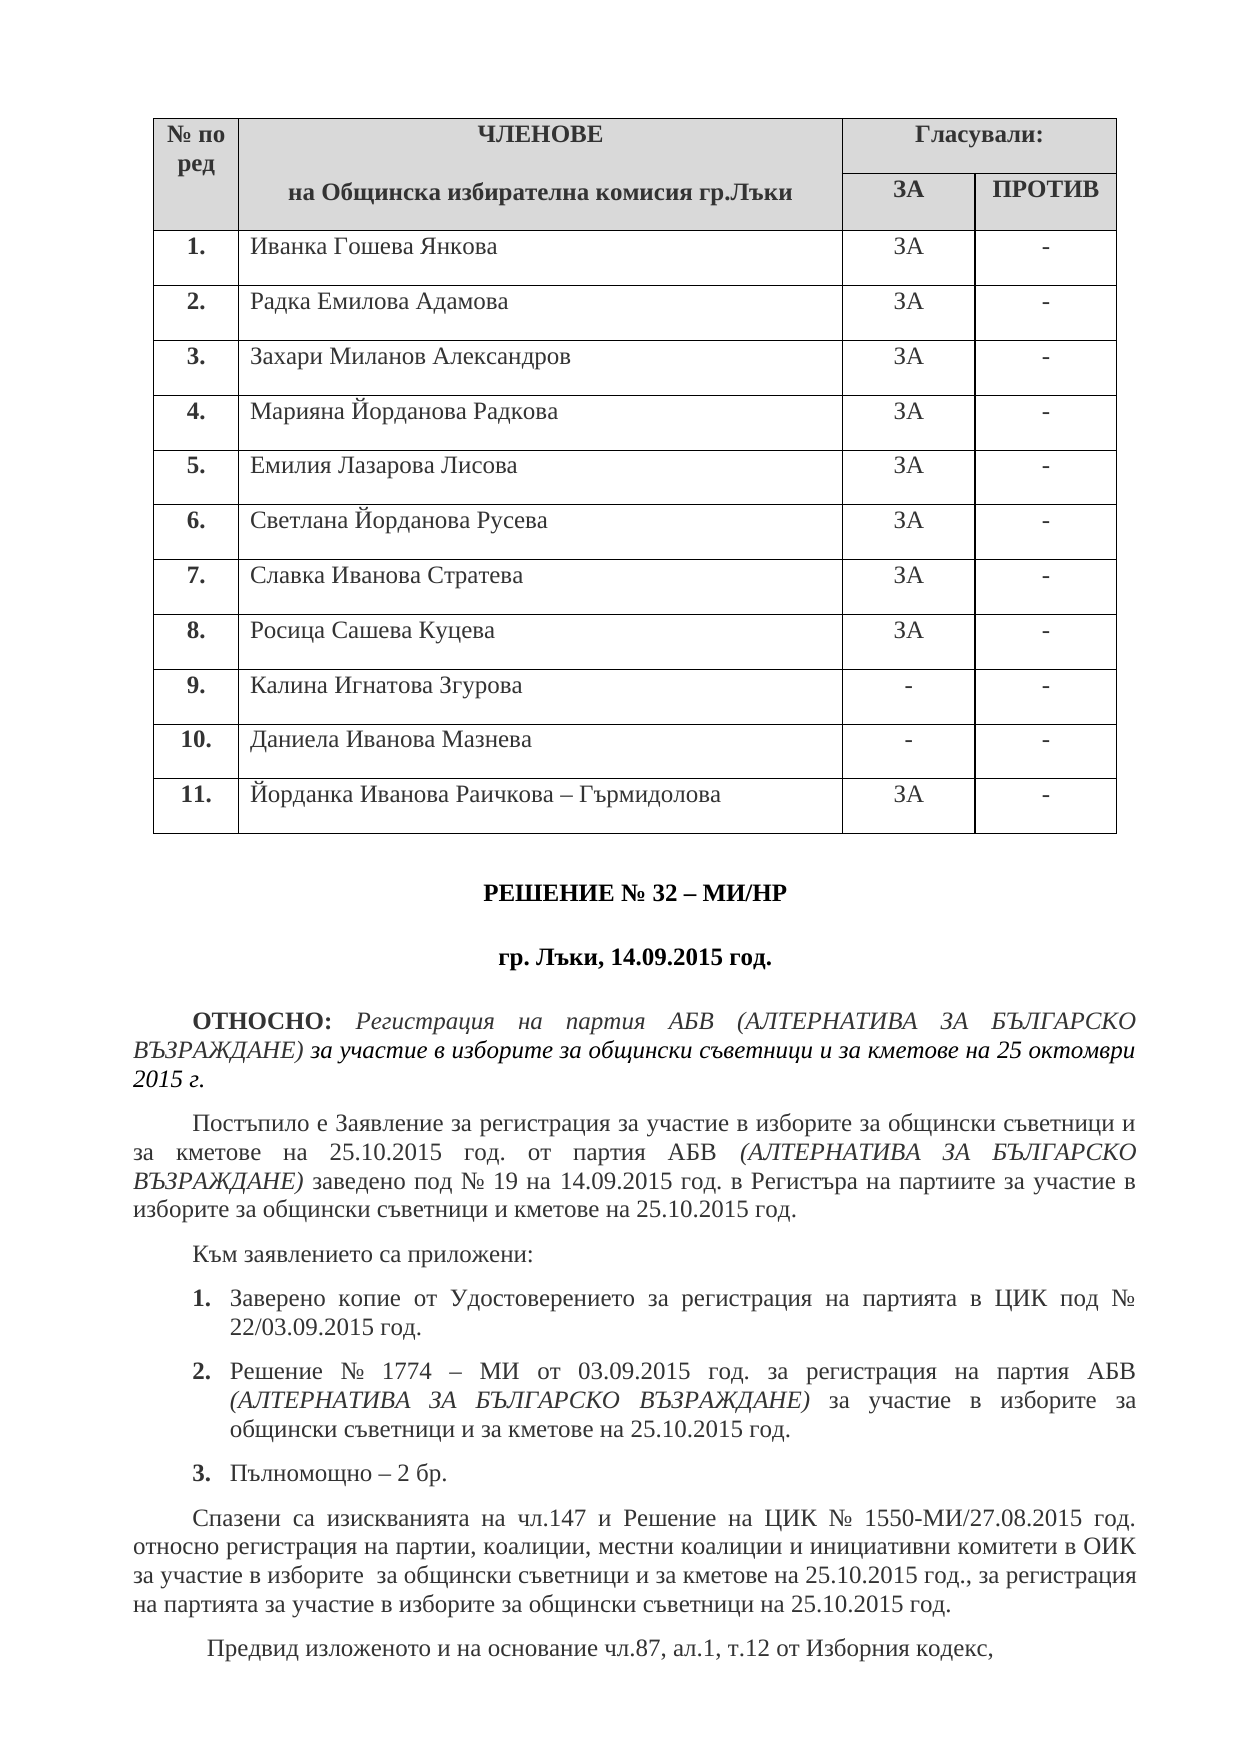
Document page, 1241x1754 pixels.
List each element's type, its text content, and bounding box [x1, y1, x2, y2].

table_cell - [976, 341, 1116, 395]
table_cell - [976, 396, 1116, 449]
table_cell 4. [154, 396, 238, 449]
table_cell - [976, 451, 1116, 504]
table_cell ЗА [843, 451, 974, 504]
list Заверено копие от Удостоверението за регистрация на партията в ЦИК под № 22/03.09.2015 год. [192, 1283, 1137, 1341]
table_cell ЗА [843, 341, 974, 395]
table_cell Иванка Гошева Янкова [239, 231, 842, 285]
table_cell ЗА [843, 560, 974, 614]
table_cell ЗА [843, 231, 974, 285]
table_cell Славка Иванова Стратева [239, 560, 842, 614]
table_cell 10. [154, 725, 238, 778]
table_cell 7. [154, 560, 238, 614]
table_cell - [976, 231, 1116, 285]
text Спазени са изискванията на чл.147 и Решение на ЦИК № 1550-МИ/27.08.2015 год. относно регистрация на партии, коалиции, местни коалиции и инициативни комитети в ОИК за участие в изборите за общински съветници и за кметове на 25.10.2015 год., за регистрация на партията за участие в изборите за общински съветници на 25.10.2015 год. [133, 1503, 1137, 1618]
table_cell 2. [154, 286, 238, 340]
table_cell ЗА [843, 396, 974, 449]
table_cell - [976, 779, 1116, 833]
table_cell - [843, 725, 974, 778]
table_cell - [976, 670, 1116, 723]
table_cell 11. [154, 779, 238, 833]
text гр. Лъки, 14.09.2015 год. [133, 942, 1137, 971]
table_cell ЗА [843, 615, 974, 669]
table_cell - [976, 286, 1116, 340]
table_cell Калина Игнатова Згурова [239, 670, 842, 723]
table_cell Емилия Лазарова Лисова [239, 451, 842, 504]
table_header Гласували: [843, 119, 1116, 173]
table_cell - [976, 615, 1116, 669]
table_cell 5. [154, 451, 238, 504]
table_cell - [976, 725, 1116, 778]
text Постъпило е Заявление за регистрация за участие в изборите за общински съветници и за кметове на 25.10.2015 год. от партия АБВ (АЛТЕРНАТИВА ЗА БЪЛГАРСКО ВЪЗРАЖДАНЕ) заведено под № 19 на 14.09.2015 год. в Регистъра на партиите за участие в изборите за общински съветници и кметове на 25.10.2015 год. [133, 1108, 1137, 1223]
table_cell Марияна Йорданова Радкова [239, 396, 842, 449]
table_cell Захари Миланов Александров [239, 341, 842, 395]
list Решение № 1774 – МИ от 03.09.2015 год. за регистрация на партия АБВ (АЛТЕРНАТИВА ЗА БЪЛГАРСКО ВЪЗРАЖДАНЕ) за участие в изборите за общински съветници и за кметове на 25.10.2015 год. [192, 1356, 1137, 1443]
table_cell Росица Сашева Куцева [239, 615, 842, 669]
table_cell Йорданка Иванова Раичкова – Гърмидолова [239, 779, 842, 833]
table_cell Светлана Йорданова Русева [239, 505, 842, 559]
table_cell - [976, 505, 1116, 559]
table_cell ЗА [843, 174, 974, 230]
list Пълномощно – 2 бр. [192, 1458, 1137, 1487]
table_cell 3. [154, 341, 238, 395]
text ОТНОСНО: Регистрация на партия АБВ (АЛТЕРНАТИВА ЗА БЪЛГАРСКО ВЪЗРАЖДАНЕ) за участие в изборите за общински съветници и за кметове на 25 октомври 2015 г. [133, 1006, 1137, 1093]
text Към заявлението са приложени: [133, 1239, 1137, 1268]
table_cell 1. [154, 231, 238, 285]
table_cell 6. [154, 505, 238, 559]
table_cell 9. [154, 670, 238, 723]
table_cell 8. [154, 615, 238, 669]
table_cell - [843, 670, 974, 723]
table_header ЧЛЕНОВЕ на Общинска избирателна комисия гр.Лъки [239, 119, 842, 230]
table_cell ЗА [843, 286, 974, 340]
table_cell ЗА [843, 779, 974, 833]
table_header № по ред [154, 119, 238, 230]
table_cell ЗА [843, 505, 974, 559]
text Предвид изложеното и на основание чл.87, ал.1, т.12 от Изборния кодекс, [133, 1633, 1137, 1662]
text РЕШЕНИЕ № 32 – МИ/НР [133, 878, 1137, 907]
table_cell Радка Емилова Адамова [239, 286, 842, 340]
table_cell - [976, 560, 1116, 614]
table_cell Даниела Иванова Мазнева [239, 725, 842, 778]
table_cell ПРОТИВ [976, 174, 1116, 230]
